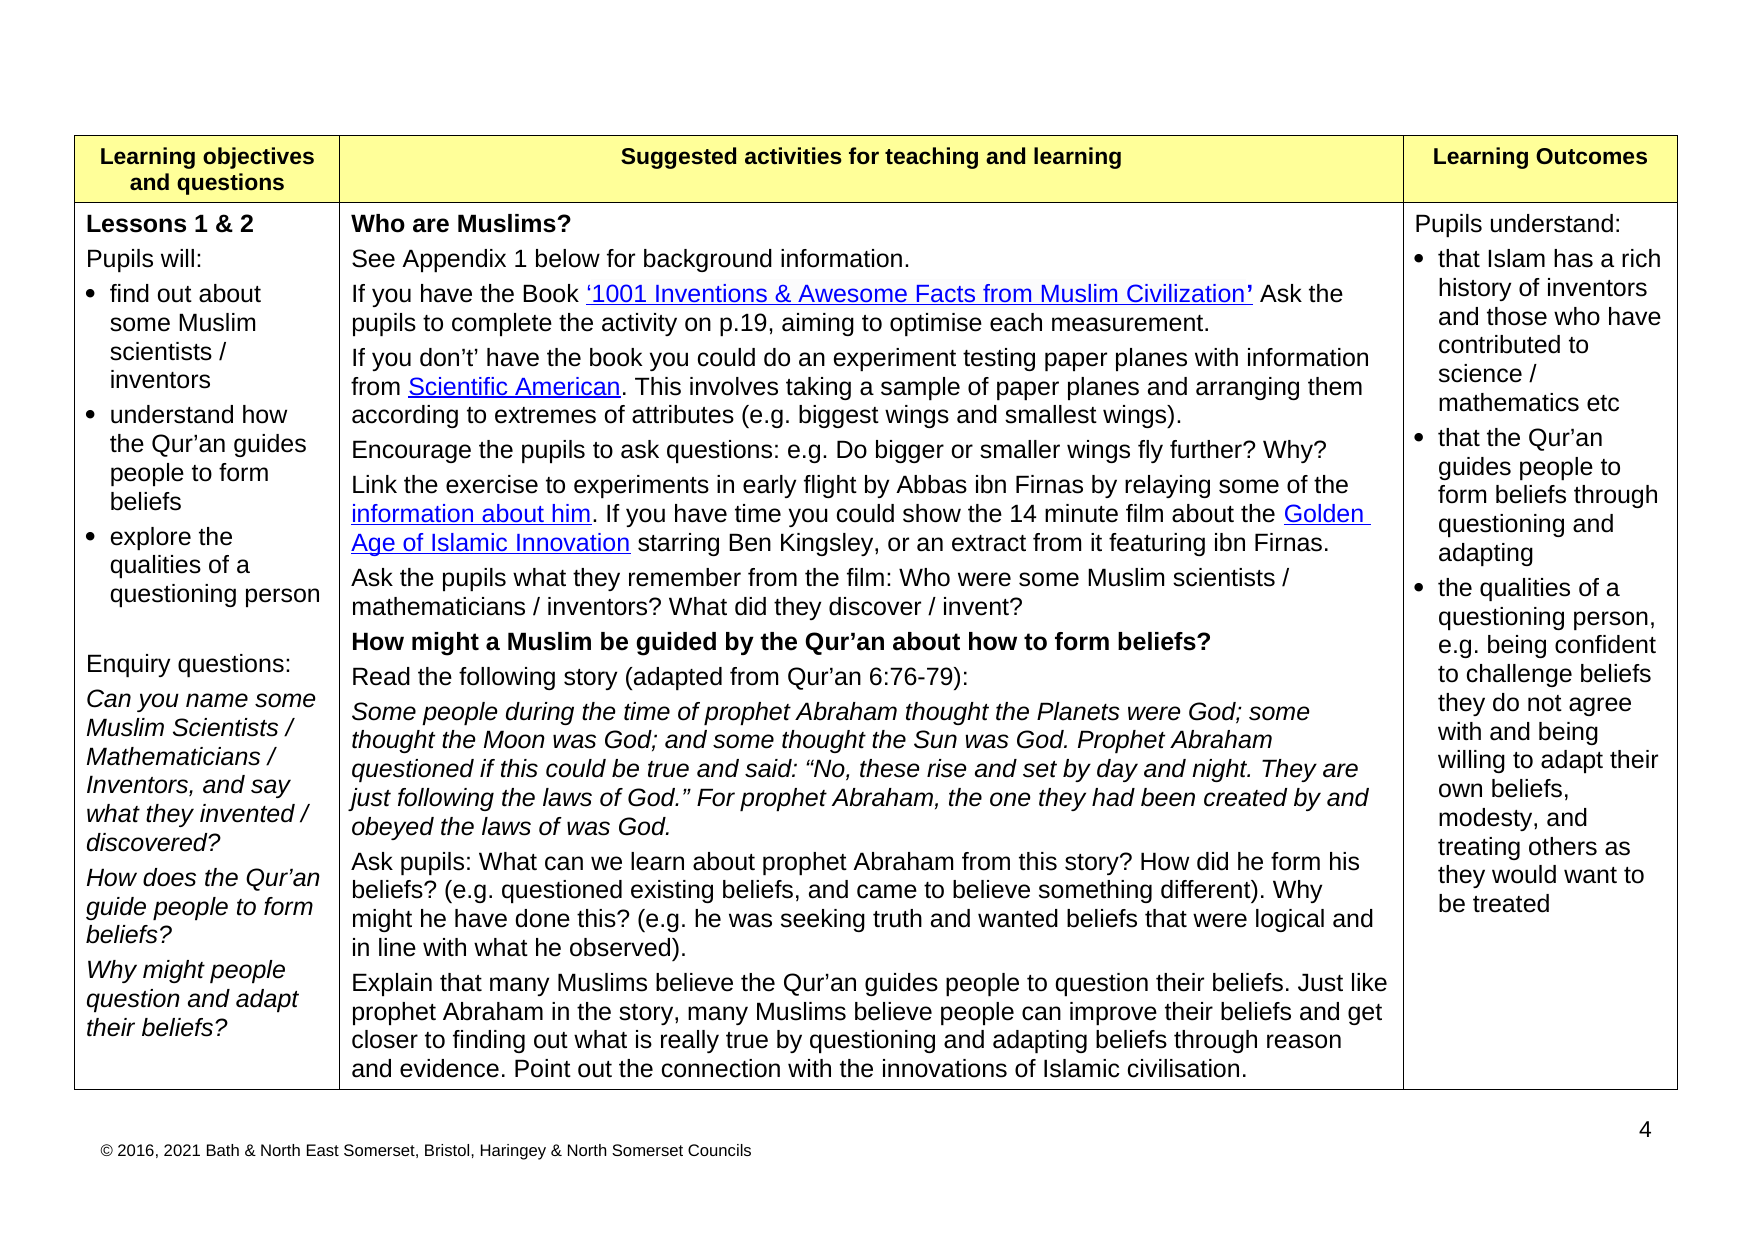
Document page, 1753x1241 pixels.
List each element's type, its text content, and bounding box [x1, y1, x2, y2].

table_header Learning Outcomes [1404, 136, 1677, 202]
table_header Learning objectives and questions [75, 136, 339, 202]
table_header Suggested activities for teaching and learning [340, 136, 1403, 202]
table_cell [340, 203, 1403, 1089]
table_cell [75, 203, 339, 1089]
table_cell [1404, 203, 1677, 1089]
